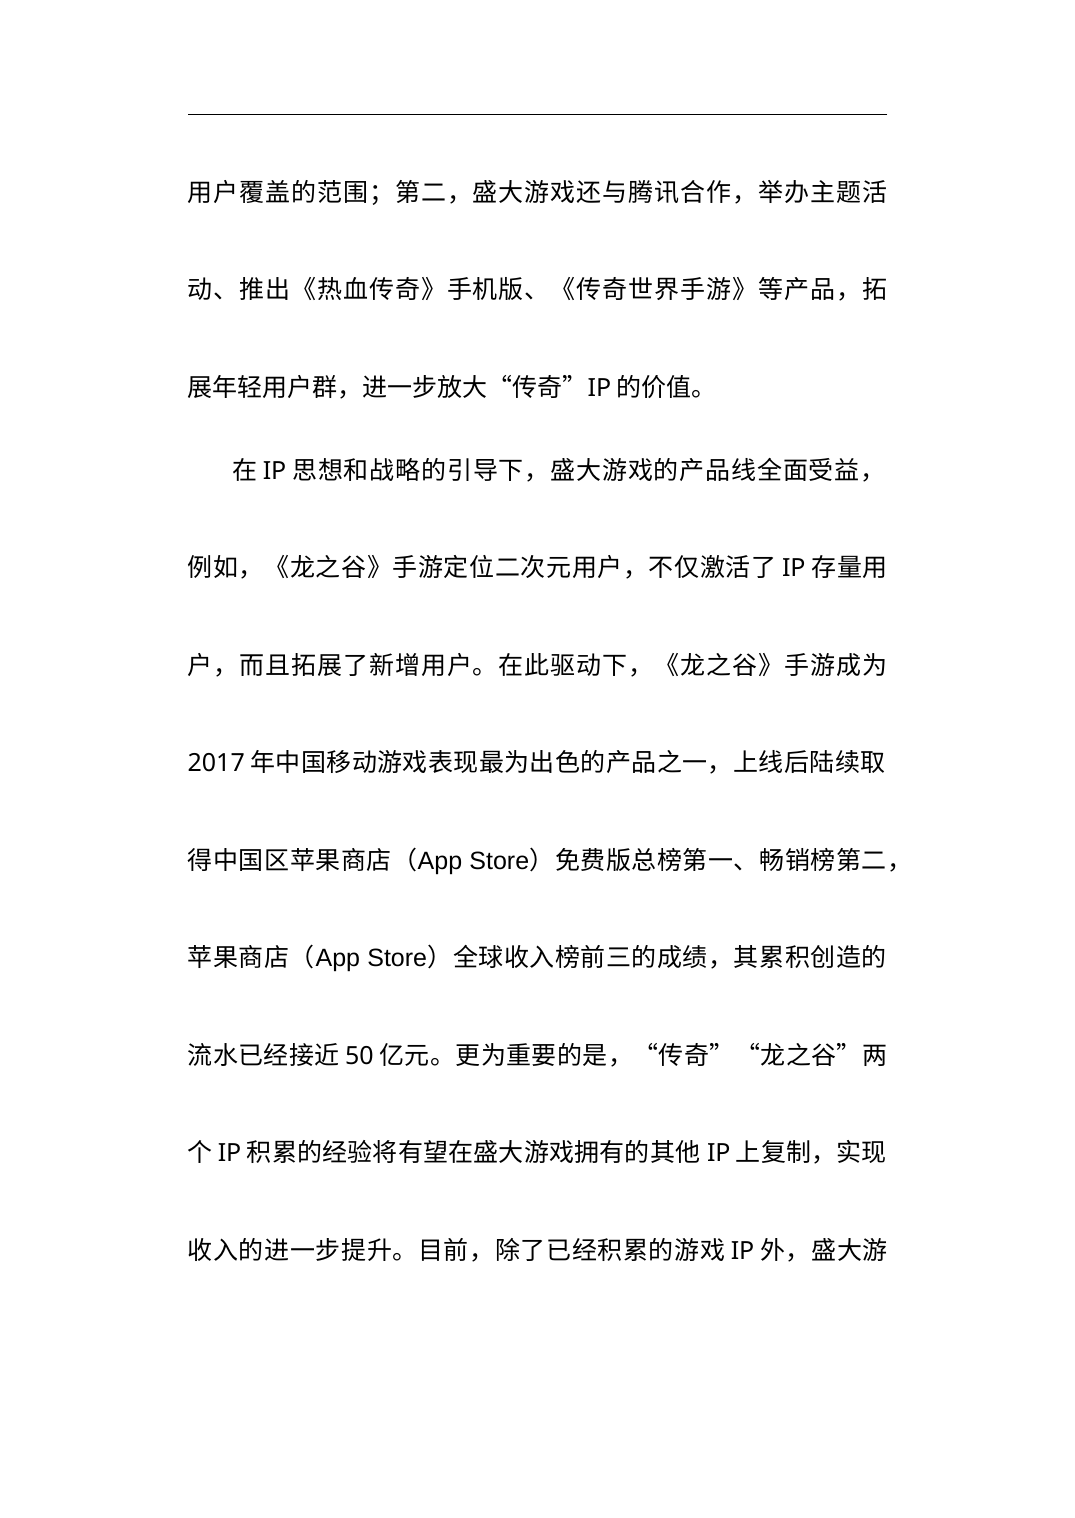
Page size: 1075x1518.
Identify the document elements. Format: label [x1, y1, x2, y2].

text [187, 436, 887, 1281]
text [187, 158, 887, 418]
